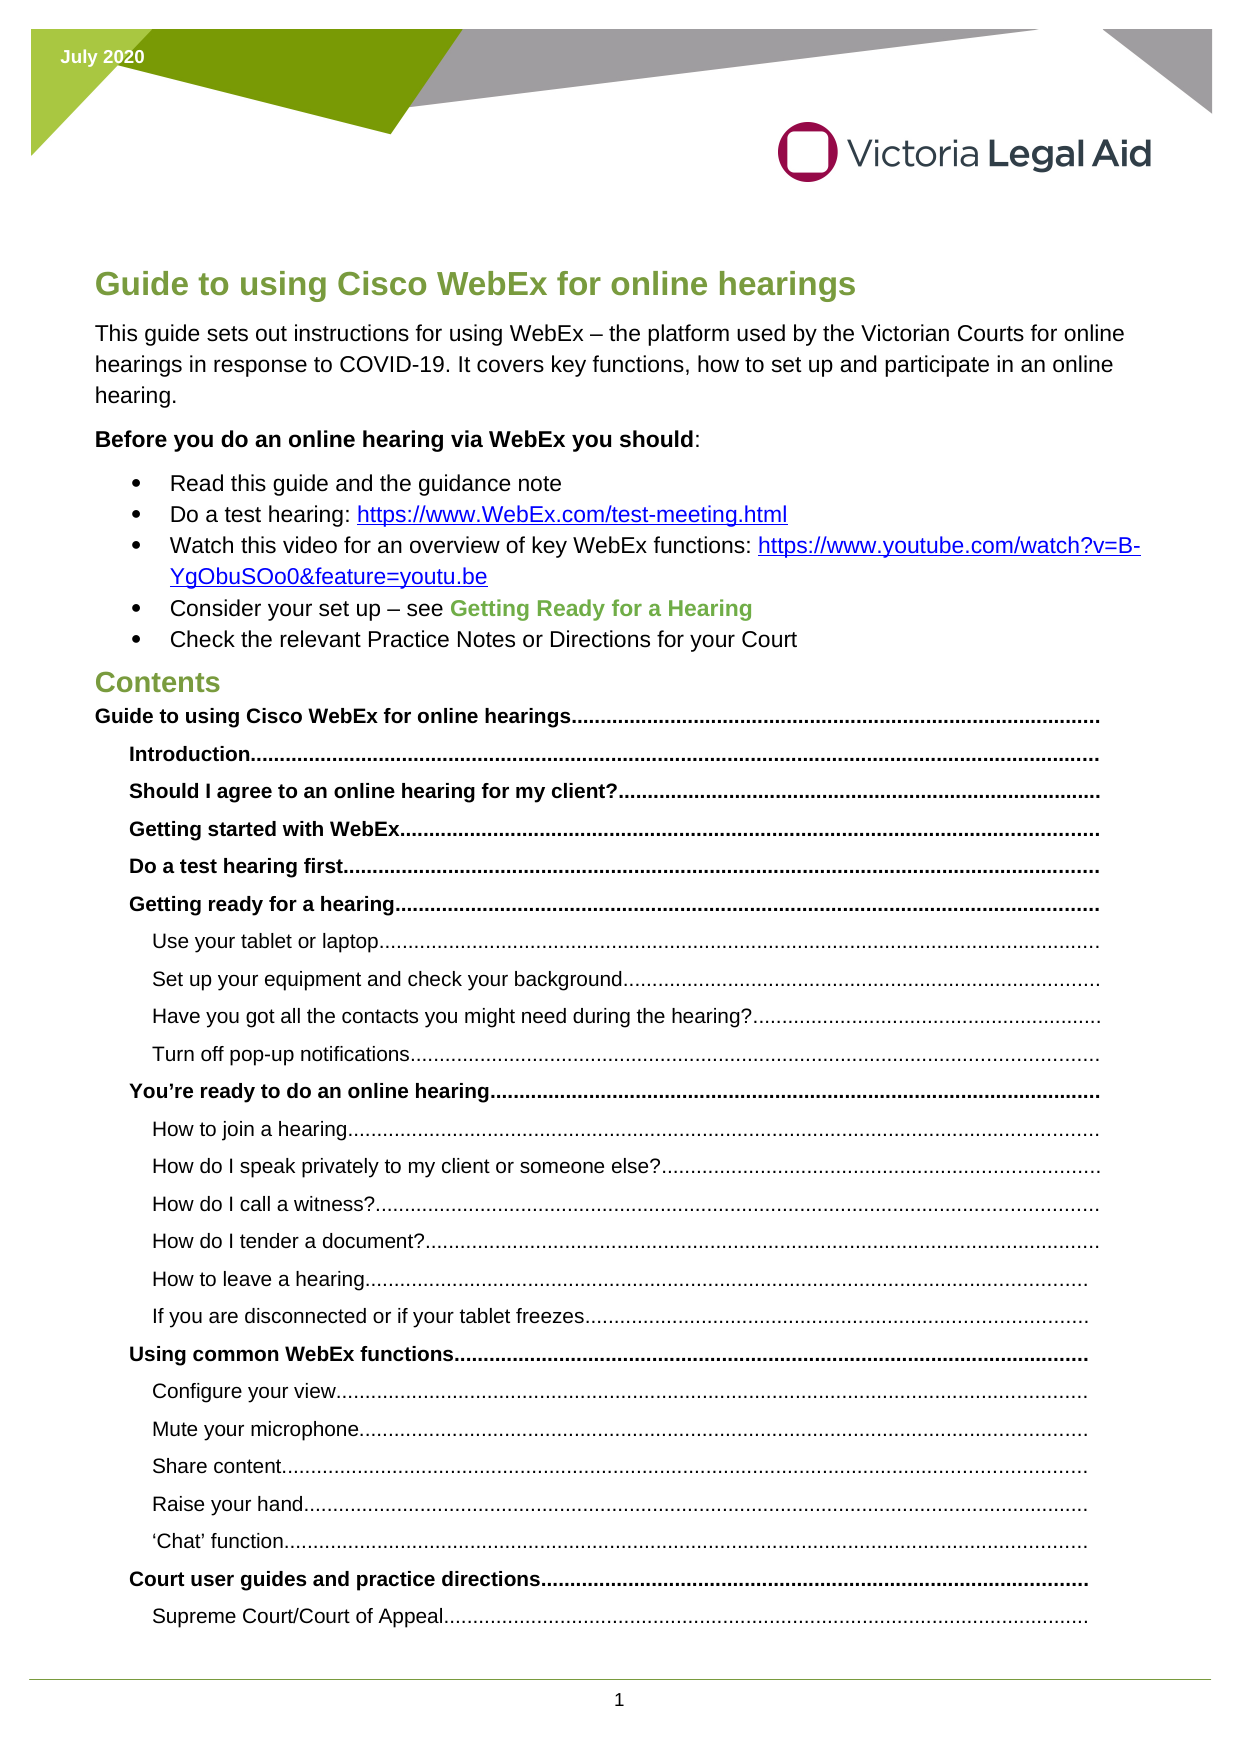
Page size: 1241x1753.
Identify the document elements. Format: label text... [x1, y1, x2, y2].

picture [31, 29, 1213, 236]
list Consider your set up – see Getting Ready for a Hearing [132, 589, 1146, 621]
text Before you do an online hearing via WebEx you should: [94, 421, 1146, 452]
list Watch this video for an overview of key WebEx functions: https://www.youtube.com/watch?v=B-YgObuSOo0&feature=youtu.be [132, 527, 1146, 589]
text This guide sets out instructions for using WebEx – the platform used by the Victorian Courts for online hearings in response to COVID-19. It covers key functions, how to set up and participate in an online hearing. [94, 314, 1146, 408]
subtitle Guide to using Cisco WebEx for online hearings [94, 264, 1146, 302]
list Read this guide and the guidance note [132, 464, 1146, 496]
list Check the relevant Practice Notes or Directions for your Court [132, 621, 1146, 652]
list Do a test hearing: https://www.WebEx.com/test-meeting.html [132, 496, 1146, 527]
